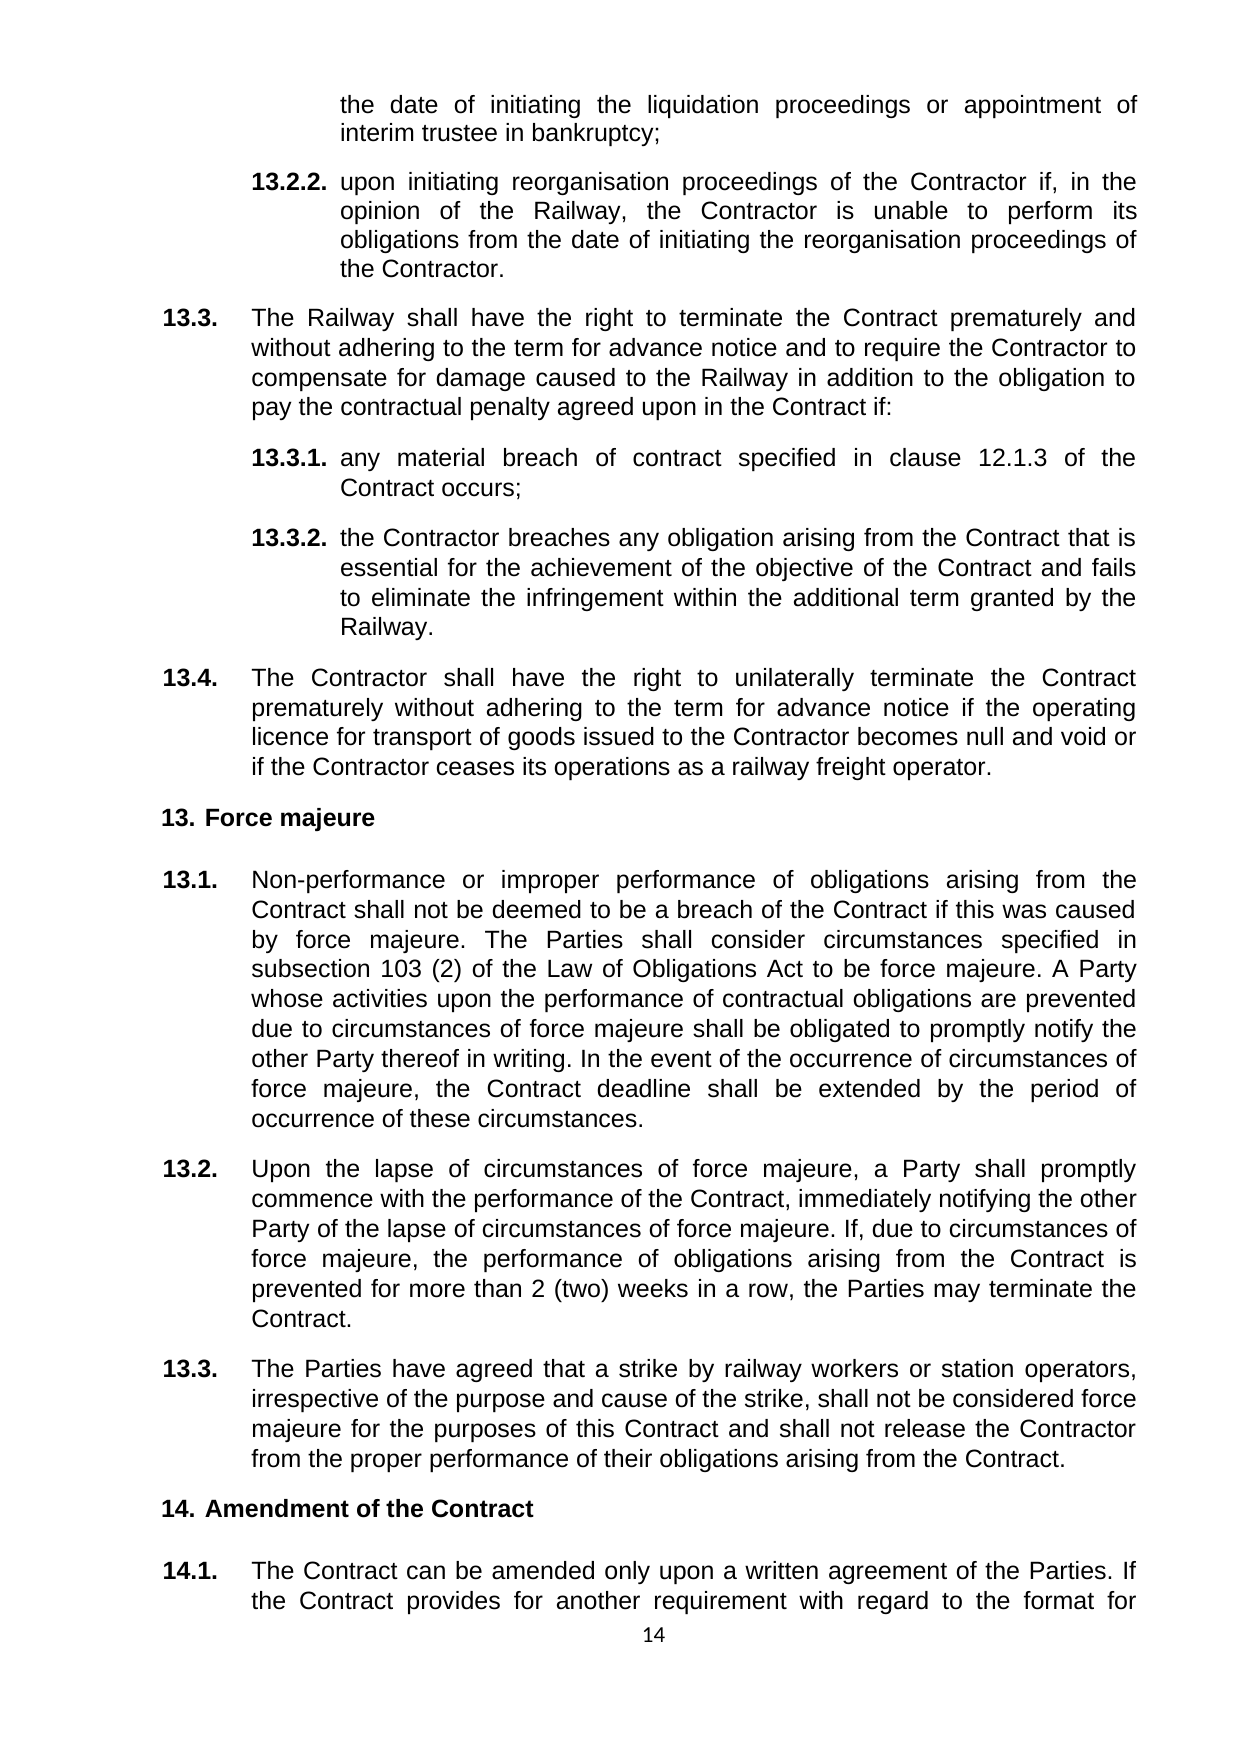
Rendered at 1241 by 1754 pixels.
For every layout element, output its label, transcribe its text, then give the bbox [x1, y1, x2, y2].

list upon initiating reorganisation proceedings of the Contractor if, in the opinion of the Railway, the Contractor is unable to perform its obligations from the date of initiating the reorganisation proceedings of the Contractor. [251, 167, 1138, 282]
list Non-performance or improper performance of obligations arising from the Contract shall not be deemed to be a breach of the Contract if this was caused by force majeure. The Parties shall consider circumstances specified in subsection 103 (2) of the Law of Obligations Act to be force majeure. A Party whose activities upon the performance of contractual obligations are prevented due to circumstances of force majeure shall be obligated to promptly notify the other Party thereof in writing. In the event of the occurrence of circumstances of force majeure, the Contract deadline shall be extended by the period of occurrence of these circumstances. [162, 865, 1138, 1133]
list the Contractor breaches any obligation arising from the Contract that is essential for the achievement of the objective of the Contract and fails to eliminate the infringement within the additional term granted by the Railway. [251, 523, 1138, 641]
list Upon the lapse of circumstances of force majeure, a Party shall promptly commence with the performance of the Contract, immediately notifying the other Party of the lapse of circumstances of force majeure. If, due to circumstances of force majeure, the performance of obligations arising from the Contract is prevented for more than 2 (two) weeks in a row, the Parties may terminate the Contract. [162, 1154, 1138, 1332]
list any material breach of contract specified in clause 12.1.3 of the Contract occurs; [251, 443, 1138, 501]
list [162, 1556, 1138, 1615]
list The Parties have agreed that a strike by railway workers or station operators, irrespective of the purpose and cause of the strike, shall not be considered force majeure for the purposes of this Contract and shall not release the Contractor from the proper performance of their obligations arising from the Contract. [162, 1354, 1138, 1472]
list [251, 89, 1138, 147]
subtitle Force majeure [161, 802, 1144, 831]
list The Contractor shall have the right to unilaterally terminate the Contract prematurely without adhering to the term for advance notice if the operating licence for transport of goods issued to the Contractor becomes null and void or if the Contractor ceases its operations as a railway freight operator. [162, 663, 1138, 781]
list The Railway shall have the right to terminate the Contract prematurely and without adhering to the term for advance notice and to require the Contractor to compensate for damage caused to the Railway in addition to the obligation to pay the contractual penalty agreed upon in the Contract if: [162, 303, 1138, 421]
subtitle Amendment of the Contract [161, 1494, 1144, 1522]
